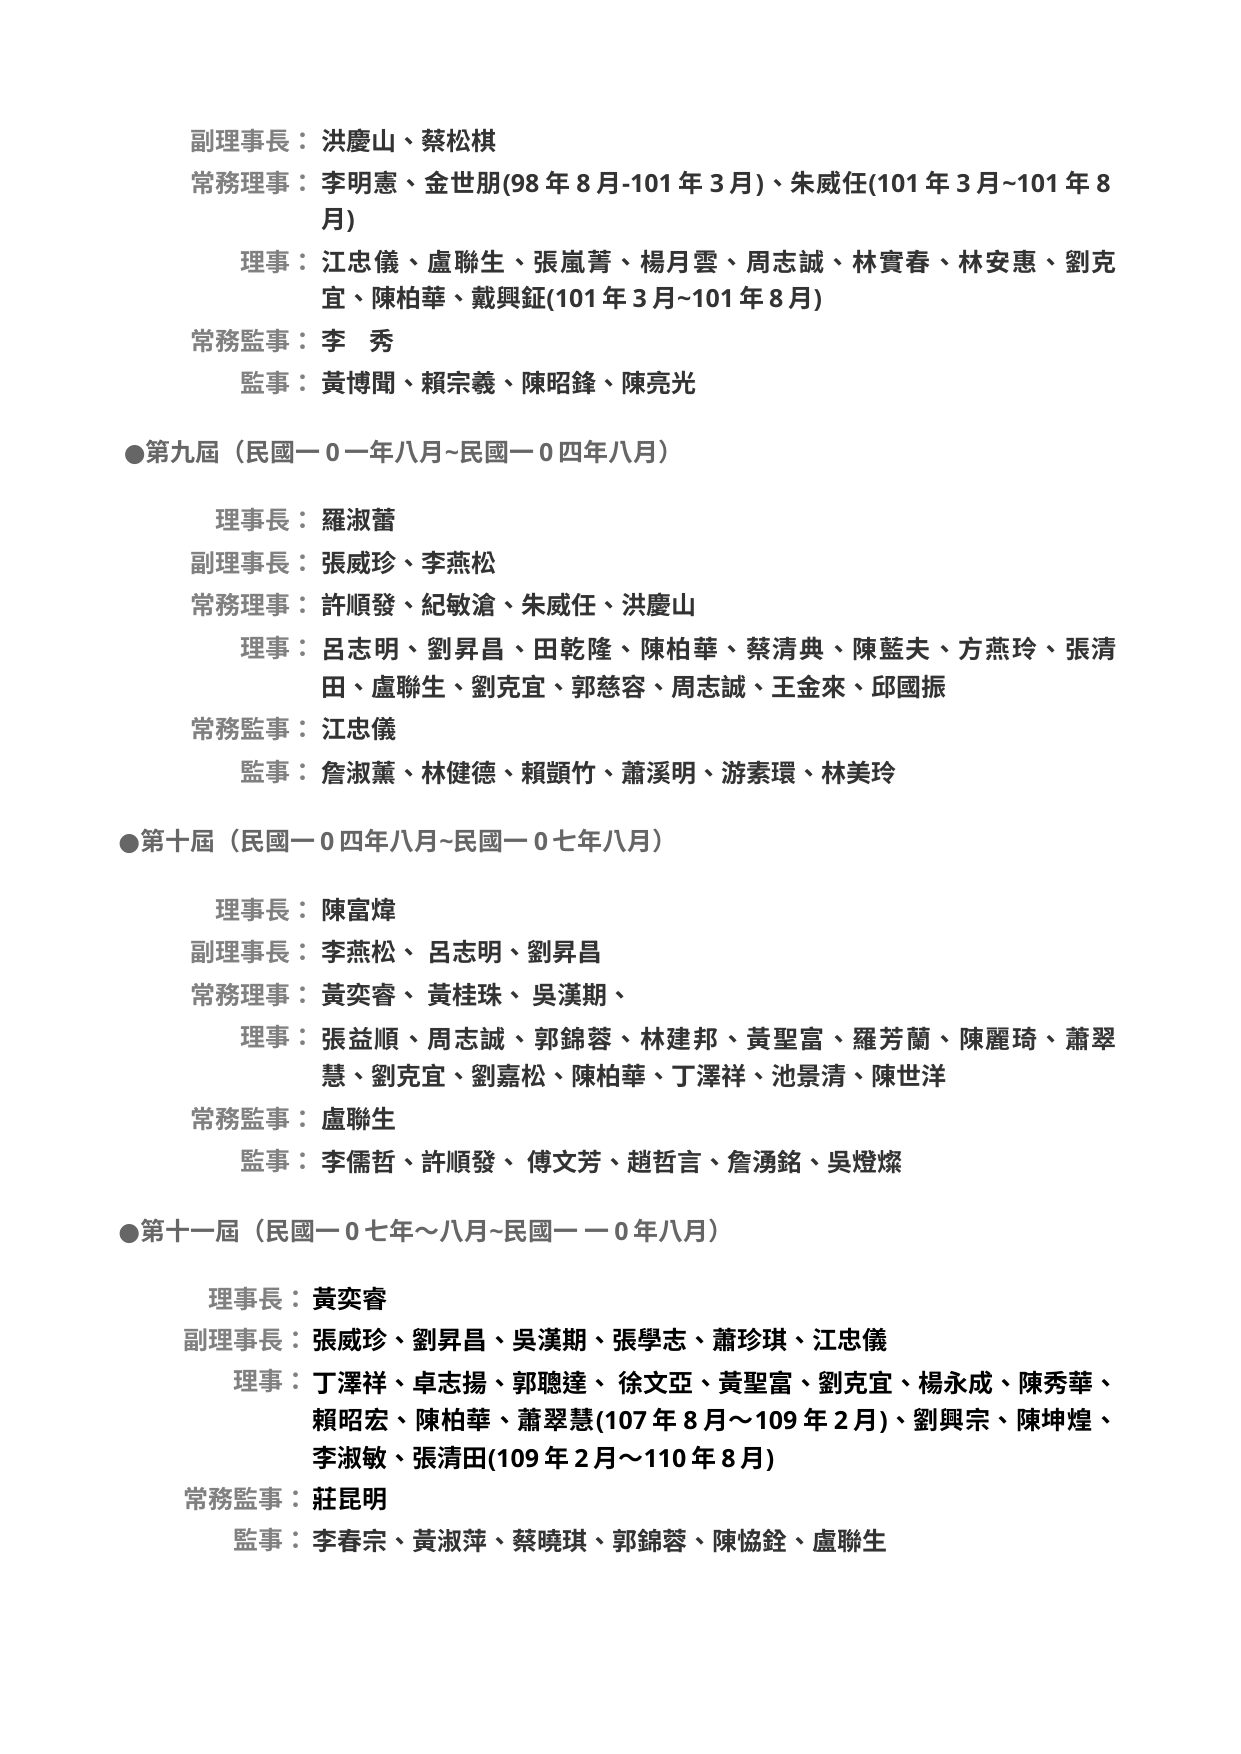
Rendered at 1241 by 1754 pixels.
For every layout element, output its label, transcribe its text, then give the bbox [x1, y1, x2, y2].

table_cell 理事： [126, 1015, 318, 1096]
table_cell 常務理事： [126, 972, 318, 1015]
table_cell 李儒哲、許順發、 傅文芳、趙哲言、詹湧銘、吳燈燦 [318, 1139, 1122, 1182]
table_cell 張威珍、李燕松 [318, 540, 1122, 583]
table_cell 李 秀 [318, 318, 1122, 361]
table_cell 監事： [126, 361, 318, 403]
table_header 羅淑蕾 [318, 498, 1122, 540]
table_cell 詹淑薰、林健德、賴顗竹、蕭溪明、游素環、林美玲 [318, 749, 1122, 793]
table_cell 監事： [126, 1139, 318, 1182]
table_cell 常務監事： [126, 318, 318, 361]
table_cell 常務監事： [126, 706, 318, 749]
text ●第九屆（民國一0一年八月~民國一0四年八月） [118, 432, 1122, 468]
table_cell 李明憲、金世朋(98年8月-101年3月)、朱威任(101年3月~101年8月) [318, 161, 1122, 239]
table_cell 常務理事： [126, 161, 318, 239]
table_cell 盧聯生 [318, 1096, 1122, 1138]
table_cell 理事： [126, 625, 318, 706]
table_cell 李春宗、黃淑萍、蔡曉琪、郭錦蓉、陳恊銓、盧聯生 [310, 1518, 1122, 1598]
table_header 理事長： [118, 1277, 310, 1318]
table_cell 常務監事： [118, 1477, 310, 1518]
table_header 理事長： [126, 498, 318, 540]
table_cell 副理事長： [126, 930, 318, 972]
table_cell 江忠儀 [318, 706, 1122, 749]
table_cell 理事： [126, 239, 318, 318]
table_cell 莊昆明 [310, 1477, 1122, 1518]
table_cell 洪慶山、蔡松棋 [318, 118, 1122, 161]
table_cell 黃博聞、賴宗羲、陳昭鋒、陳亮光 [318, 361, 1122, 403]
table_cell 常務理事： [126, 583, 318, 625]
table_cell 丁澤祥、卓志揚、郭聰達、 徐文亞、黃聖富、劉克宜、楊永成、陳秀華、賴昭宏、陳柏華、蕭翠慧(107年8月～109年2月)、劉興宗、陳坤煌、李淑敏、張清田(109年2月～110年8月) [310, 1359, 1122, 1477]
table_cell 江忠儀、盧聯生、張嵐菁、楊月雲、周志誠、林實春、林安惠、劉克宜、陳柏華、戴興鉦(101年3月~101年8月) [318, 239, 1122, 318]
table_header 理事長： [126, 887, 318, 930]
text ●第十一屆（民國一0七年～八月~民國一 一0年八月） [118, 1211, 1122, 1248]
table_cell 張益順、周志誠、郭錦蓉、林建邦、黃聖富、羅芳蘭、陳麗琦、蕭翠慧、劉克宜、劉嘉松、陳柏華、丁澤祥、池景清、陳世洋 [318, 1015, 1122, 1096]
table_cell 副理事長： [118, 1318, 310, 1359]
table_cell 李燕松、 呂志明、劉昇昌 [318, 930, 1122, 972]
table_header 黃奕睿 [310, 1277, 1122, 1318]
table_cell 張威珍、劉昇昌、吳漢期、張學志、蕭珍琪、江忠儀 [310, 1318, 1122, 1359]
table_cell 副理事長： [126, 118, 318, 161]
table_cell 監事： [126, 749, 318, 793]
table_cell 副理事長： [126, 540, 318, 583]
table_header 陳富煒 [318, 887, 1122, 930]
table_cell 黃奕睿、 黃桂珠、 吳漢期、 [318, 972, 1122, 1015]
text ●第十屆（民國一0四年八月~民國一0七年八月） [118, 822, 1122, 858]
table_cell 常務監事： [126, 1096, 318, 1138]
table_cell 理事： [118, 1359, 310, 1477]
table_cell 呂志明、劉昇昌、田乾隆、陳柏華、蔡清典、陳藍夫、方燕玲、張清田、盧聯生、劉克宜、郭慈容、周志誠、王金來、邱國振 [318, 625, 1122, 706]
table_cell 監事： [118, 1518, 310, 1598]
table_cell 許順發、紀敏滄、朱威任、洪慶山 [318, 583, 1122, 625]
